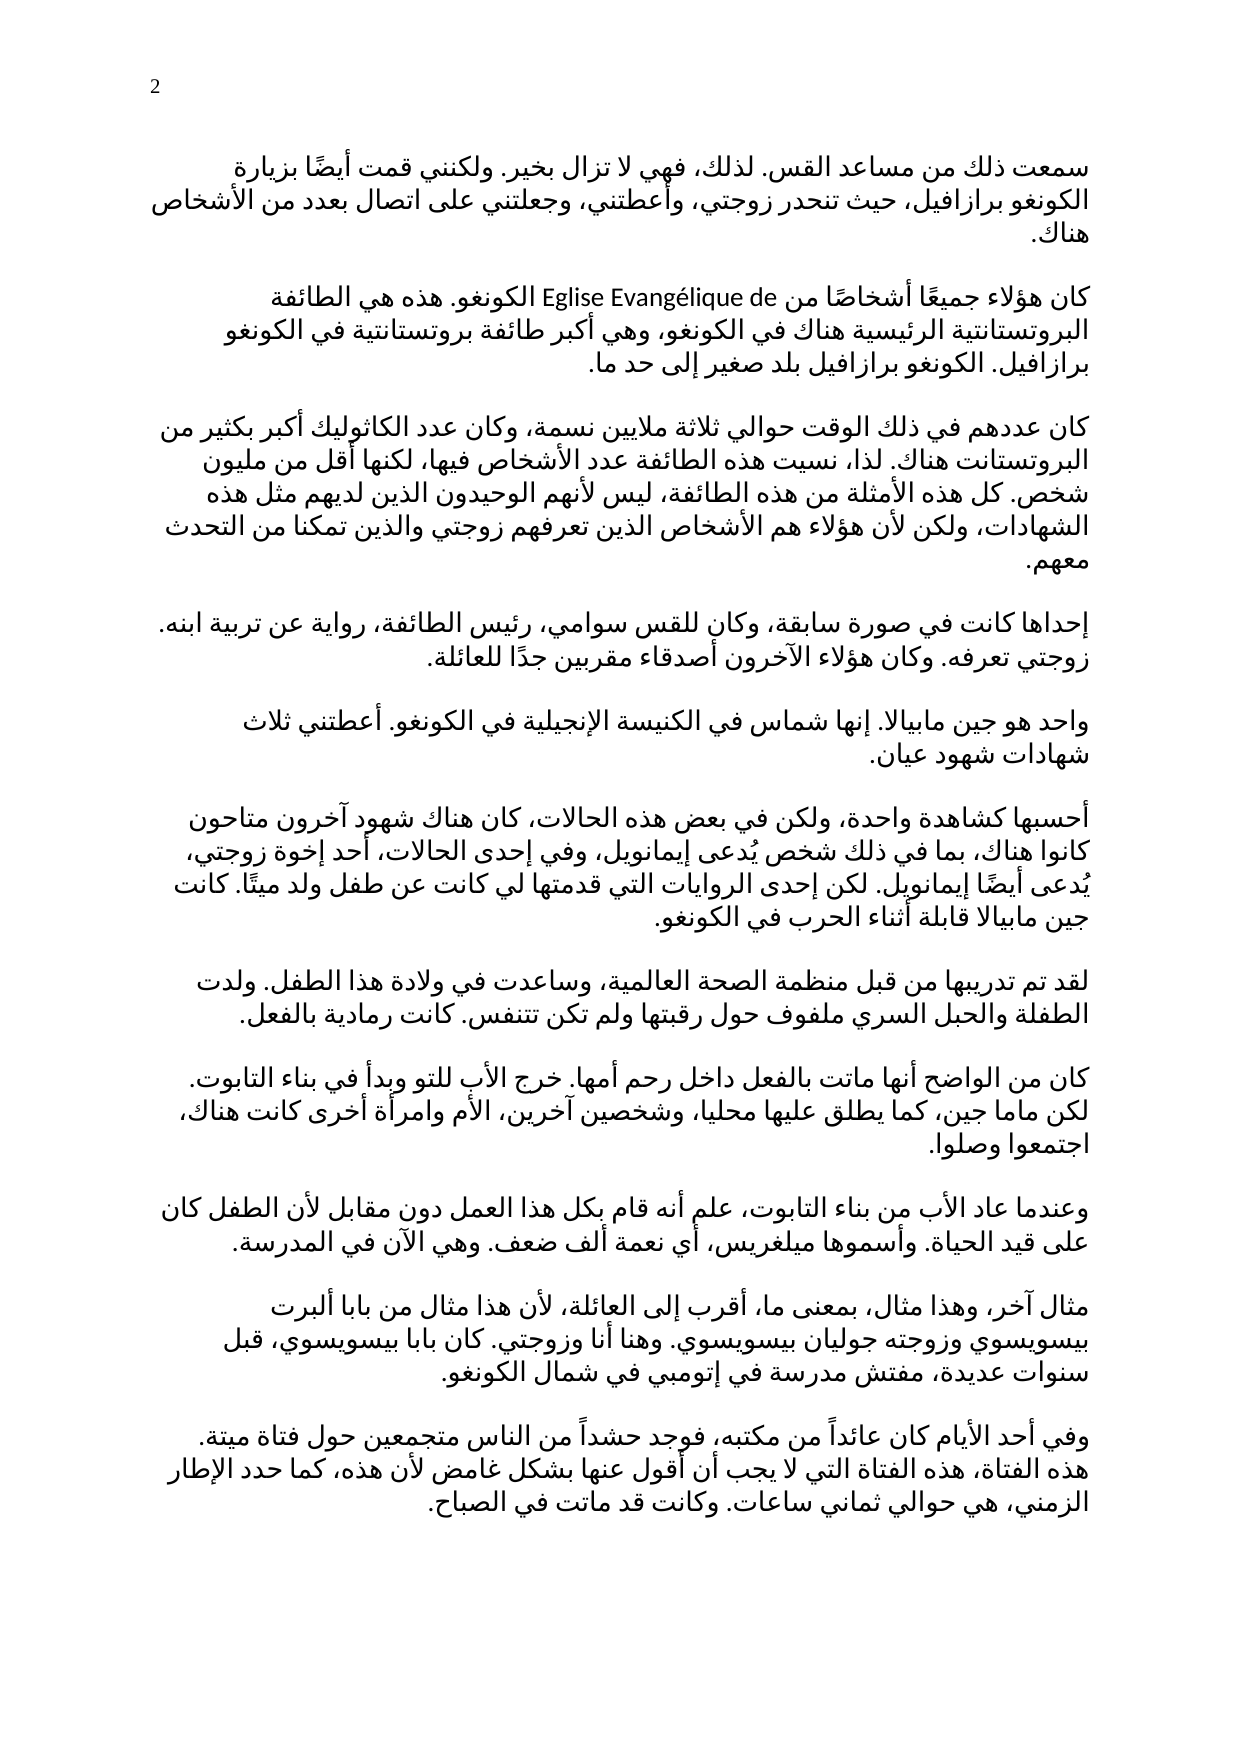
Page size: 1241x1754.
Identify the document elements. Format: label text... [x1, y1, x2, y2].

text واحد هو جين مابيالا. إنها شماس في الكنيسة الإنجيلية في الكونغو. أعطتني ثلاث شهادات شهود عيان. [150, 704, 1090, 770]
text أحسبها كشاهدة واحدة، ولكن في بعض هذه الحالات، كان هناك شهود آخرون متاحون كانوا هناك، بما في ذلك شخص يُدعى إيمانويل، وفي إحدى الحالات، أحد إخوة زوجتي، يُدعى أيضًا إيمانويل. لكن إحدى الروايات التي قدمتها لي كانت عن طفل ولد ميتًا. كانت جين مابيالا قابلة أثناء الحرب في الكونغو. [150, 801, 1090, 933]
text وفي أحد الأيام كان عائداً من مكتبه، فوجد حشداً من الناس متجمعين حول فتاة ميتة. هذه الفتاة، هذه الفتاة التي لا يجب أن أقول عنها بشكل غامض لأن هذه، كما حدد الإطار الزمني، هي حوالي ثماني ساعات. وكانت قد ماتت في الصباح. [150, 1419, 1090, 1518]
text لقد تم تدريبها من قبل منظمة الصحة العالمية، وساعدت في ولادة هذا الطفل. ولدت الطفلة والحبل السري ملفوف حول رقبتها ولم تكن تتنفس. كانت رمادية بالفعل. [150, 964, 1090, 1030]
text سمعت ذلك من مساعد القس. لذلك، فهي لا تزال بخير. ولكنني قمت أيضًا بزيارة الكونغو برازافيل، حيث تنحدر زوجتي، وأعطتني، وجعلتني على اتصال بعدد من الأشخاص هناك. [150, 150, 1090, 249]
text كان عددهم في ذلك الوقت حوالي ثلاثة ملايين نسمة، وكان عدد الكاثوليك أكبر بكثير من البروتستانت هناك. لذا، نسيت هذه الطائفة عدد الأشخاص فيها، لكنها أقل من مليون شخص. كل هذه الأمثلة من هذه الطائفة، ليس لأنهم الوحيدون الذين لديهم مثل هذه الشهادات، ولكن لأن هؤلاء هم الأشخاص الذين تعرفهم زوجتي والذين تمكنا من التحدث معهم. [150, 410, 1090, 576]
text وعندما عاد الأب من بناء التابوت، علم أنه قام بكل هذا العمل دون مقابل لأن الطفل كان على قيد الحياة. وأسموها ميلغريس، أي نعمة ألف ضعف. وهي الآن في المدرسة. [150, 1192, 1090, 1258]
text كان هؤلاء جميعًا أشخاصًا من Eglise Evangélique de الكونغو. هذه هي الطائفة البروتستانتية الرئيسية هناك في الكونغو، وهي أكبر طائفة بروتستانتية في الكونغو برازافيل. الكونغو برازافيل بلد صغير إلى حد ما. [150, 280, 1090, 379]
text إحداها كانت في صورة سابقة، وكان للقس سوامي، رئيس الطائفة، رواية عن تربية ابنه. زوجتي تعرفه. وكان هؤلاء الآخرون أصدقاء مقربين جدًا للعائلة. [150, 607, 1090, 673]
text مثال آخر، وهذا مثال، بمعنى ما، أقرب إلى العائلة، لأن هذا مثال من بابا ألبرت بيسويسوي وزوجته جوليان بيسويسوي. وهنا أنا وزوجتي. كان بابا بيسويسوي، قبل سنوات عديدة، مفتش مدرسة في إتومبي في شمال الكونغو. [150, 1289, 1090, 1388]
text كان من الواضح أنها ماتت بالفعل داخل رحم أمها. خرج الأب للتو وبدأ في بناء التابوت. لكن ماما جين، كما يطلق عليها محليا، وشخصين آخرين، الأم وامرأة أخرى كانت هناك، اجتمعوا وصلوا. [150, 1061, 1090, 1161]
